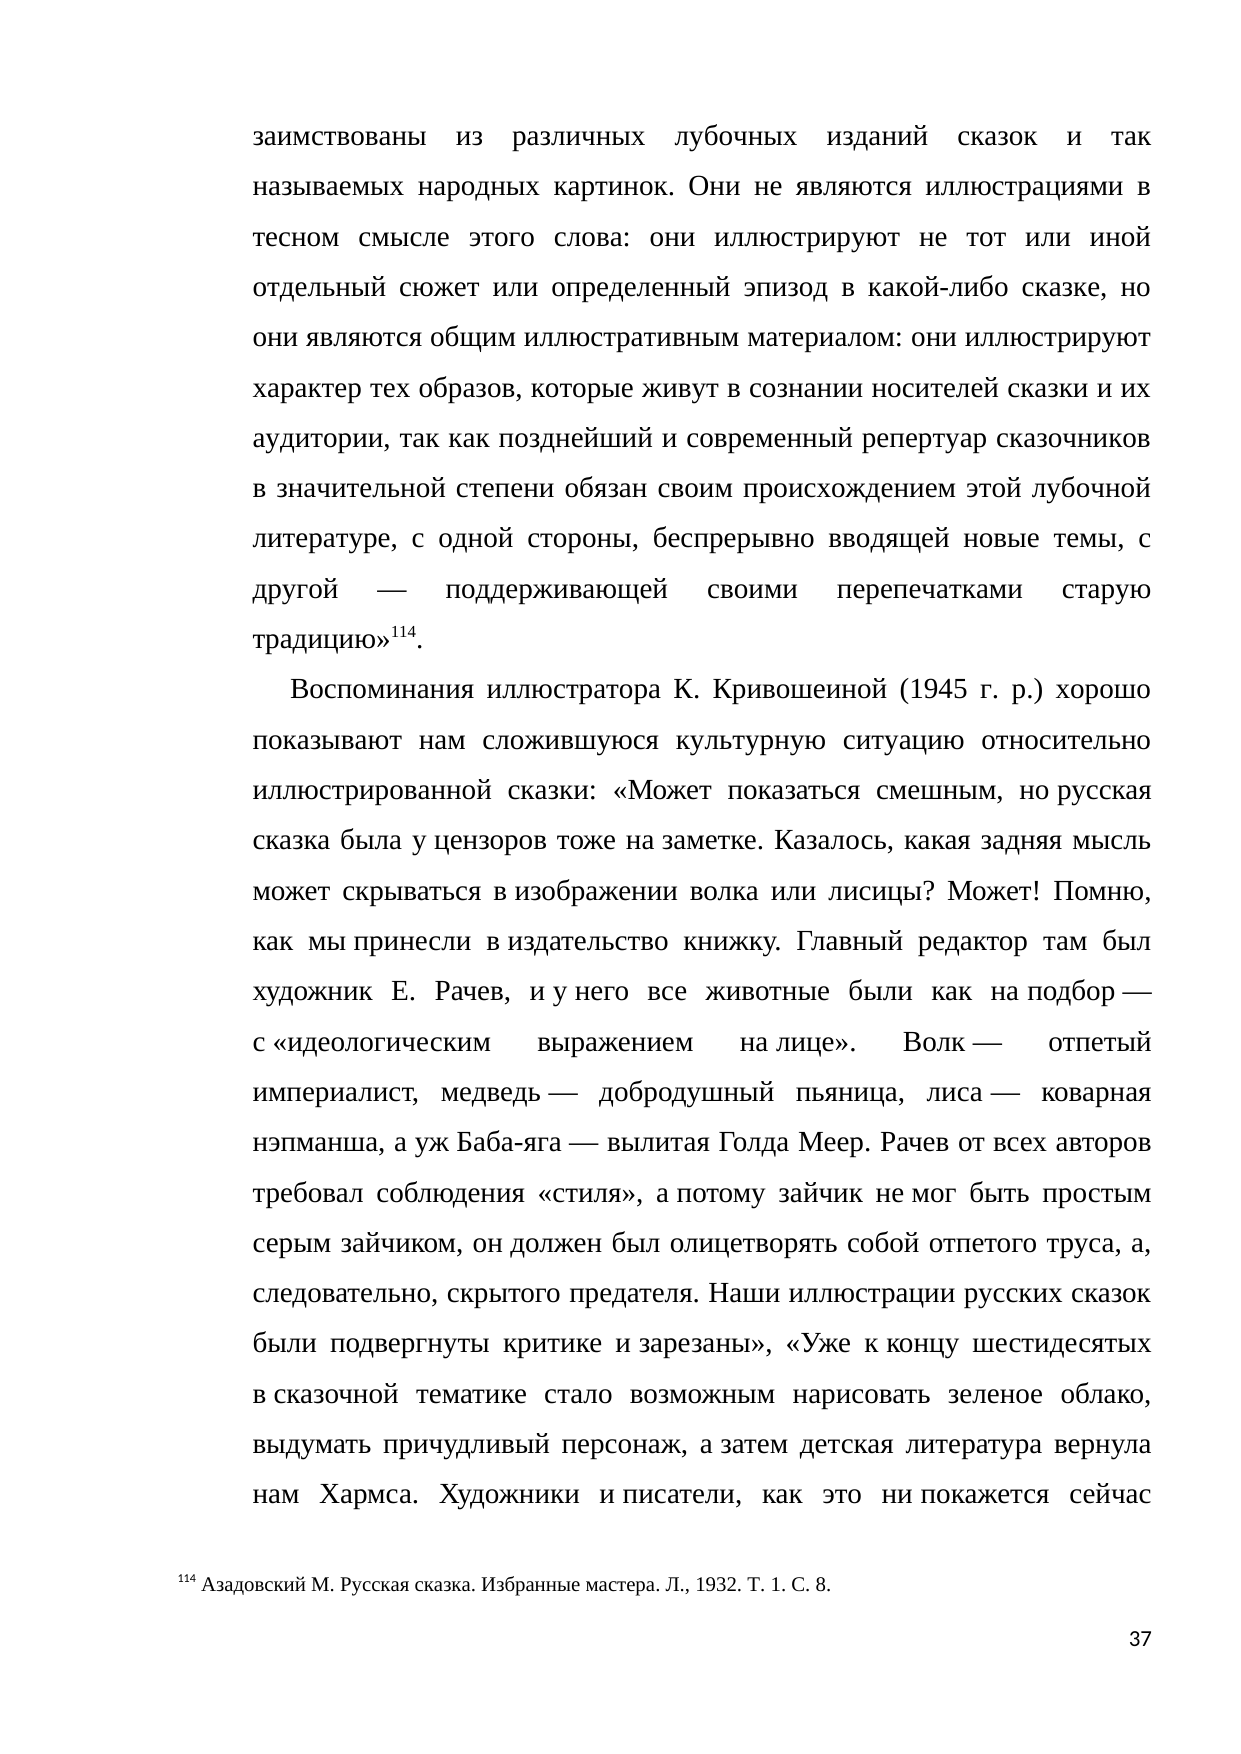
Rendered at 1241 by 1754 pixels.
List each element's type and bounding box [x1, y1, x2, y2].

text [252, 672, 1152, 1510]
text [252, 118, 1152, 655]
